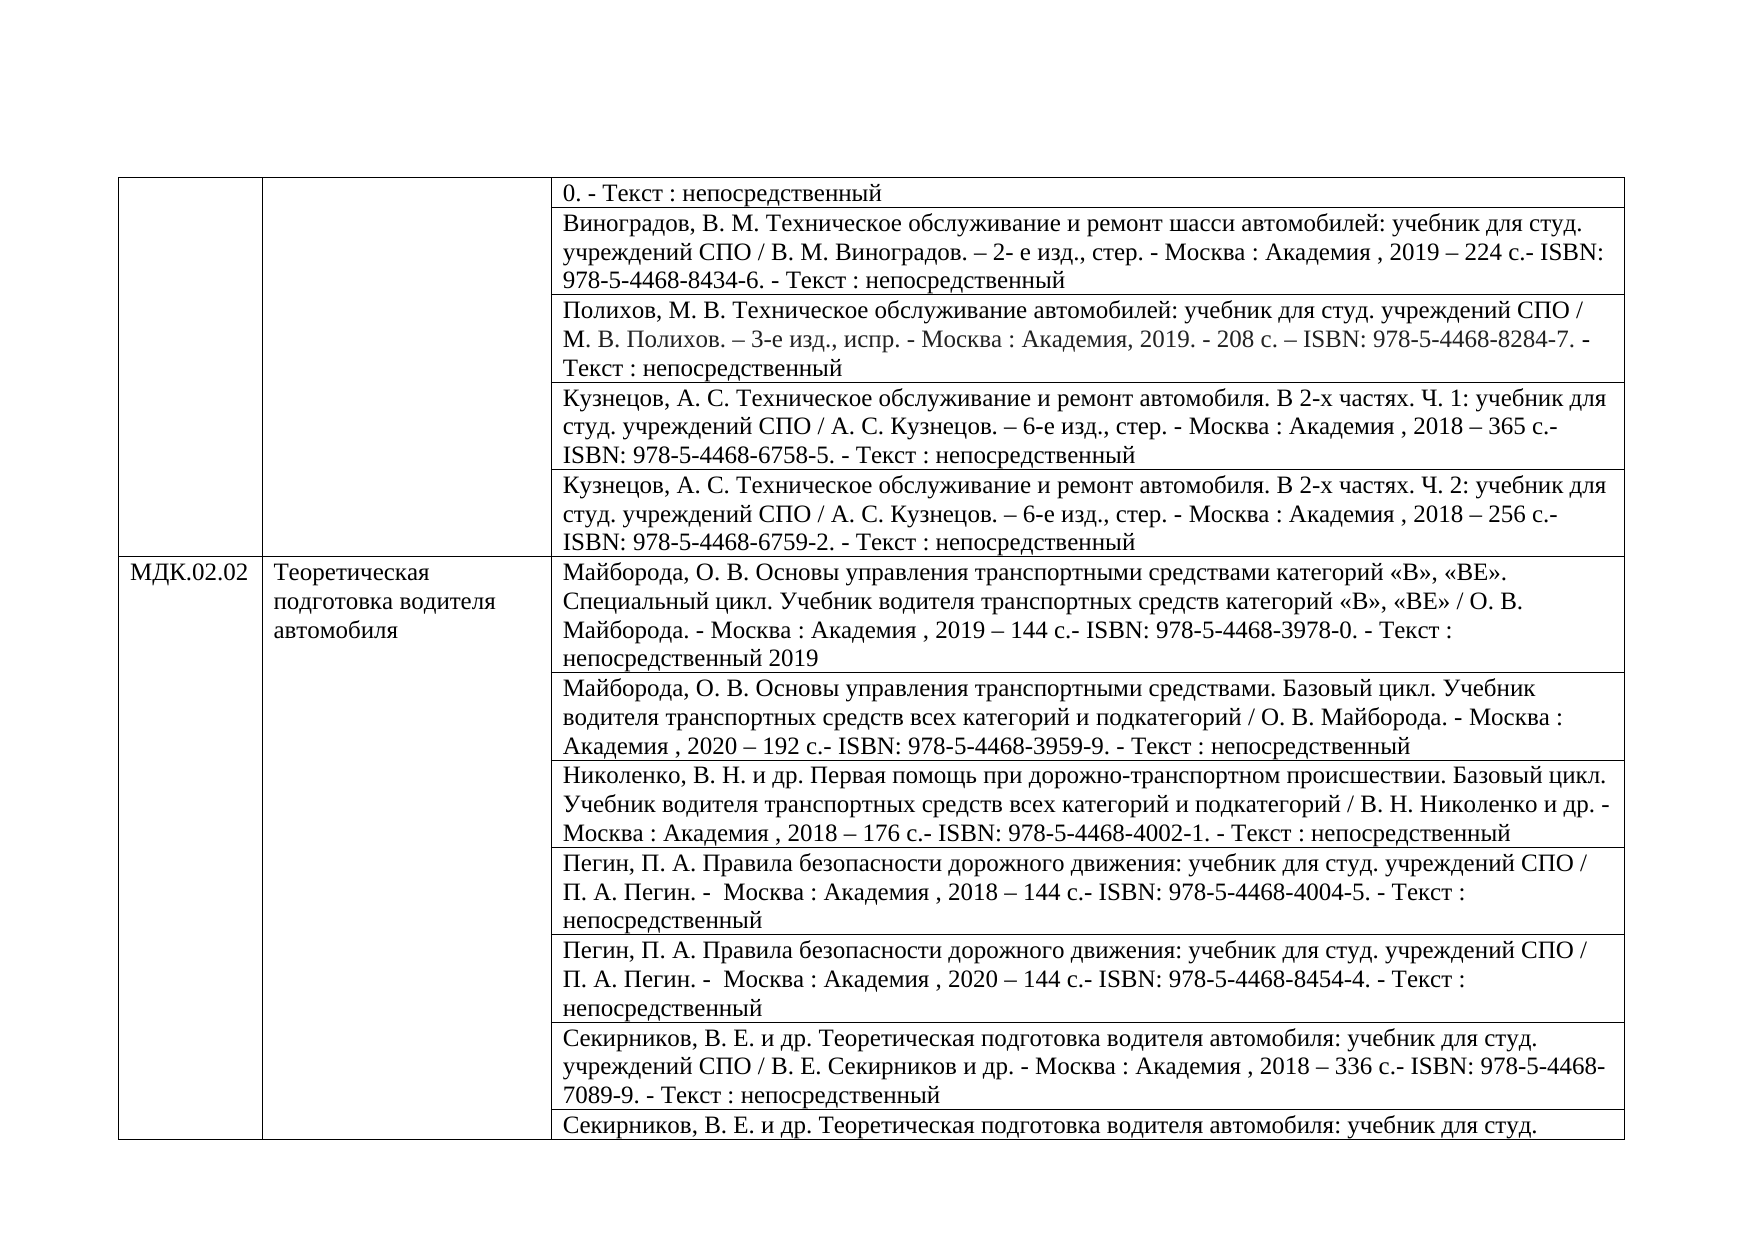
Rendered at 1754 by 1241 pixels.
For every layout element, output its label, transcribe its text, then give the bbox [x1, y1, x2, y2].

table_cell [552, 1110, 1624, 1139]
table_cell Теоретическая подготовка водителя автомобиля [263, 557, 551, 1139]
table_cell Пегин, П. А. Правила безопасности дорожного движения: учебник для студ. учреждений СПО / П. А. Пегин. - Москва : Академия , 2020 – 144 с.- ISBN: 978-5-4468-8454-4. - Текст : непосредственный [552, 935, 1624, 1022]
table_cell Кузнецов, А. С. Техническое обслуживание и ремонт автомобиля. В 2-х частях. Ч. 1: учебник для студ. учреждений СПО / А. С. Кузнецов. – 6-е изд., стер. - Москва : Академия , 2018 – 365 с.- ISBN: 978-5-4468-6758-5. - Текст : непосредственный [552, 383, 1624, 469]
table_cell Виноградов, В. М. Техническое обслуживание и ремонт шасси автомобилей: учебник для студ. учреждений СПО / В. М. Виноградов. – 2- е изд., стер. - Москва : Академия , 2019 – 224 с.- ISBN: 978-5-4468-8434-6. - Текст : непосредственный [552, 208, 1624, 294]
table_cell Николенко, В. Н. и др. Первая помощь при дорожно-транспортном происшествии. Базовый цикл. Учебник водителя транспортных средств всех категорий и подкатегорий / В. Н. Николенко и др. - Москва : Академия , 2018 – 176 с.- ISBN: 978-5-4468-4002-1. - Текст : непосредственный [552, 761, 1624, 847]
table_cell Майборода, О. В. Основы управления транспортными средствами. Базовый цикл. Учебник водителя транспортных средств всех категорий и подкатегорий / О. В. Майборода. - Москва : Академия , 2020 – 192 с.- ISBN: 978-5-4468-3959-9. - Текст : непосредственный [552, 673, 1624, 759]
table_cell Майборода, О. В. Основы управления транспортными средствами категорий «В», «ВЕ». Специальный цикл. Учебник водителя транспортных средств категорий «В», «ВЕ» / О. В. Майборода. - Москва : Академия , 2019 – 144 с.- ISBN: 978-5-4468-3978-0. - Текст : непосредственный 2019 [552, 557, 1624, 672]
table_cell Секирников, В. Е. и др. Теоретическая подготовка водителя автомобиля: учебник для студ. учреждений СПО / В. Е. Секирников и др. - Москва : Академия , 2018 – 336 с.- ISBN: 978-5-4468-7089-9. - Текст : непосредственный [552, 1023, 1624, 1109]
table_cell Полихов, М. В. Техническое обслуживание автомобилей: учебник для студ. учреждений СПО / М. В. Полихов. – 3-е изд., испр. - Москва : Академия, 2019. - 208 с. – ISBN: 978-5-4468-8284-7. - Текст : непосредственный [552, 295, 1624, 382]
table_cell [552, 178, 1624, 207]
table_cell Пегин, П. А. Правила безопасности дорожного движения: учебник для студ. учреждений СПО / П. А. Пегин. - Москва : Академия , 2018 – 144 с.- ISBN: 978-5-4468-4004-5. - Текст : непосредственный [552, 848, 1624, 934]
table_cell Кузнецов, А. С. Техническое обслуживание и ремонт автомобиля. В 2-х частях. Ч. 2: учебник для студ. учреждений СПО / А. С. Кузнецов. – 6-е изд., стер. - Москва : Академия , 2018 – 256 с.- ISBN: 978-5-4468-6759-2. - Текст : непосредственный [552, 470, 1624, 556]
table_cell МДК.02.02 [119, 557, 262, 1139]
